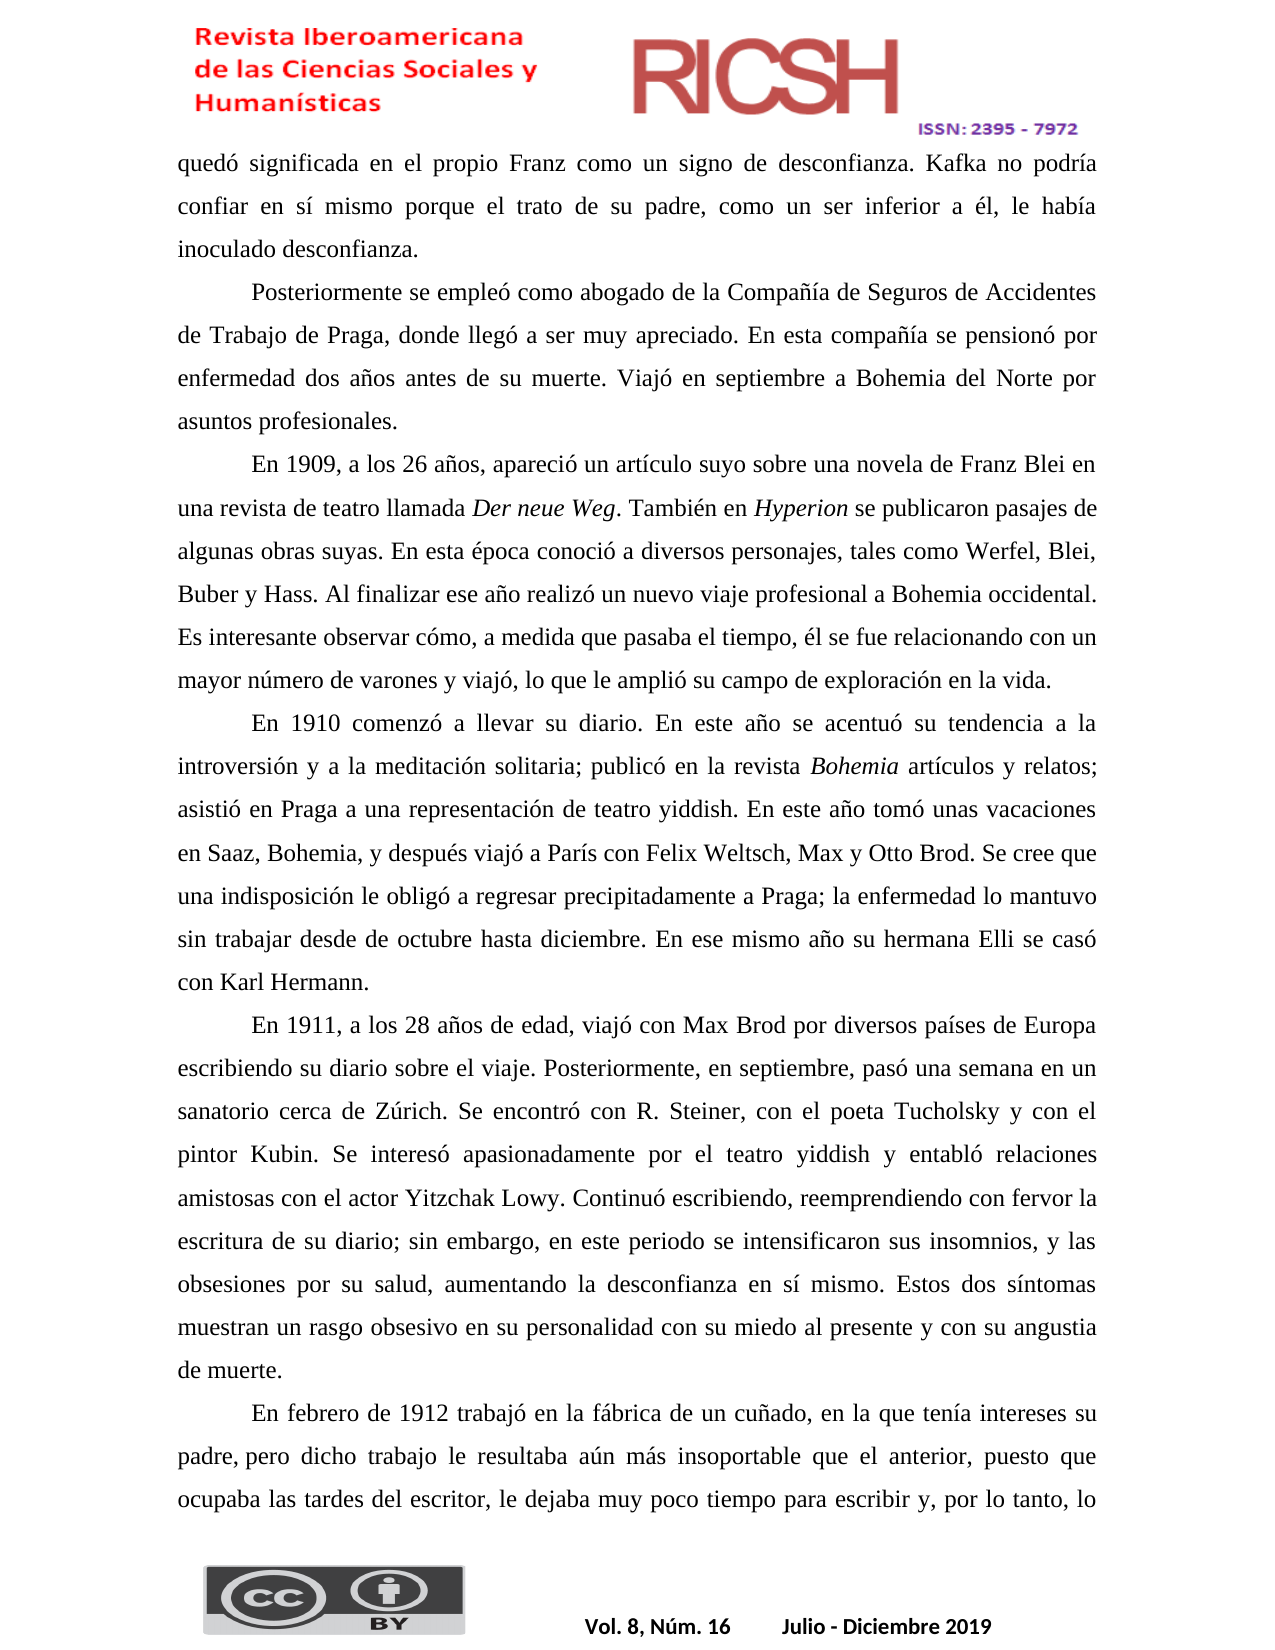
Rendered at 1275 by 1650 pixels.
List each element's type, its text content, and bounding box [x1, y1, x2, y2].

picture [203, 1565, 466, 1635]
picture [194, 28, 1081, 137]
text En 1909, a los 26 años, apareció un artículo suyo sobre una novela de Franz Blei en una revista de teatro llamada Der neue Weg. También en Hyperion se publicaron pasajes de algunas obras suyas. En esta época conoció a diversos personajes, tales como Werfel, Blei, Buber y Hass. Al finalizar ese año realizó un nuevo viaje profesional a Bohemia occidental. Es interesante observar cómo, a medida que pasaba el tiempo, él se fue relacionando con un mayor número de varones y viajó, lo que le amplió su campo de exploración en la vida. [177, 449, 1098, 694]
text Posteriormente se empleó como abogado de la Compañía de Seguros de Accidentes de Trabajo de Praga, donde llegó a ser muy apreciado. En esta compañía se pensionó por enfermedad dos años antes de su muerte. Viajó en septiembre a Bohemia del Norte por asuntos profesionales. [177, 277, 1098, 435]
text En 1911, a los 28 años de edad, viajó con Max Brod por diversos países de Europa escribiendo su diario sobre el viaje. Posteriormente, en septiembre, pasó una semana en un sanatorio cerca de Zúrich. Se encontró con R. Steiner, con el poeta Tucholsky y con el pintor Kubin. Se interesó apasionadamente por el teatro yiddish y entabló relaciones amistosas con el actor Yitzchak Lowy. Continuó escribiendo, reemprendiendo con fervor la escritura de su diario; sin embargo, en este periodo se intensificaron sus insomnios, y las obsesiones por su salud, aumentando la desconfianza en sí mismo. Estos dos síntomas muestran un rasgo obsesivo en su personalidad con su miedo al presente y con su angustia de muerte. [177, 1010, 1098, 1384]
text En 1910 comenzó a llevar su diario. En este año se acentuó su tendencia a la introversión y a la meditación solitaria; publicó en la revista Bohemia artículos y relatos; asistió en Praga a una representación de teatro yiddish. En este año tomó unas vacaciones en Saaz, Bohemia, y después viajó a París con Felix Weltsch, Max y Otto Brod. Se cree que una indisposición le obligó a regresar precipitadamente a Praga; la enfermedad lo mantuvo sin trabajar desde de octubre hasta diciembre. En ese mismo año su hermana Elli se casó con Karl Hermann. [177, 708, 1098, 996]
